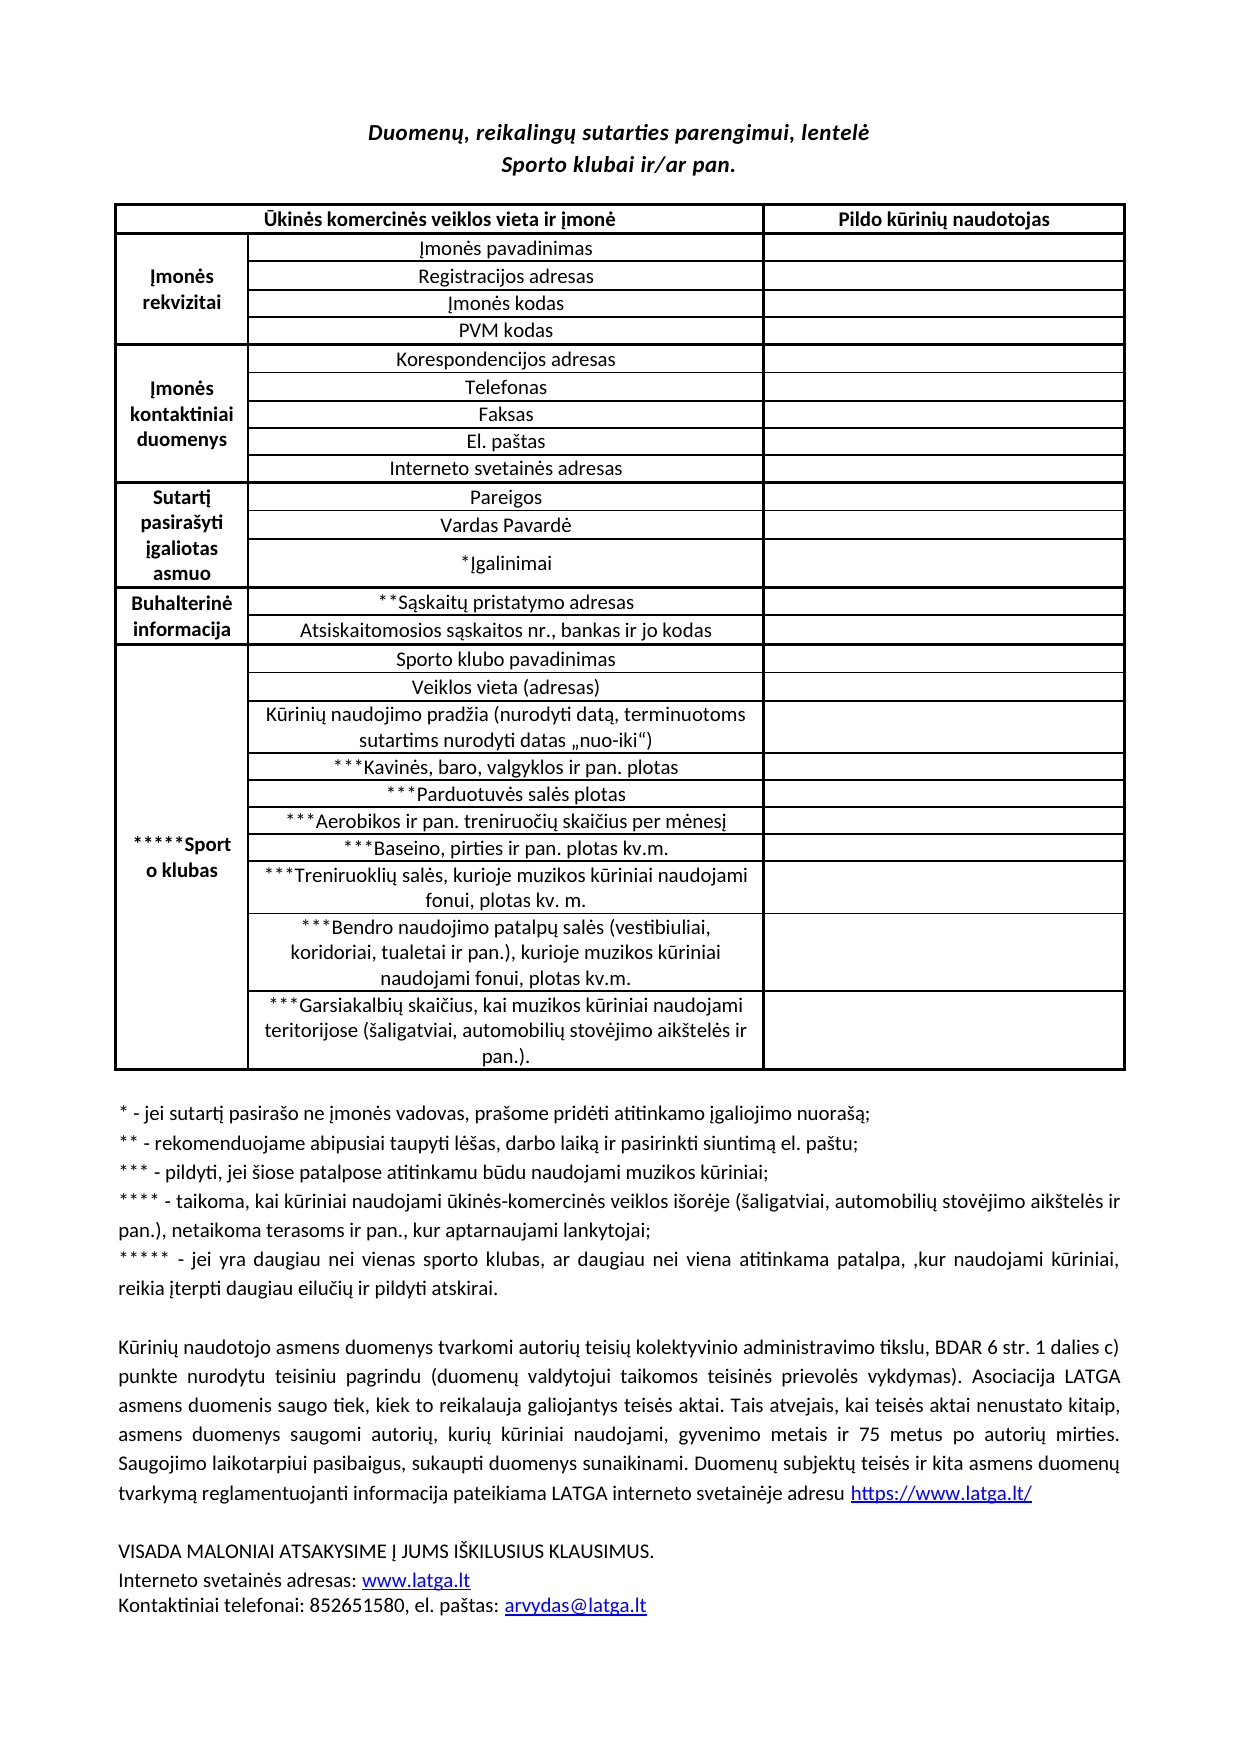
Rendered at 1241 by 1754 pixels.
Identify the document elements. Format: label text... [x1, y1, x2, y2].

table_cell [765, 914, 1123, 990]
table_cell [765, 429, 1123, 454]
text ** - rekomenduojame abipusiai taupyti lėšas, darbo laiką ir pasirinkti siuntimą el. paštu; [118, 1130, 1122, 1155]
table_cell ***Bendro naudojimo patalpų salės (vestibiuliai, koridoriai, tualetai ir pan.), kurioje muzikos kūriniai naudojami fonui, plotas kv.m. [249, 914, 762, 990]
table_cell Registracijos adresas [249, 262, 762, 289]
table_cell [765, 291, 1123, 316]
table_cell Įmonės rekvizitai [117, 235, 247, 343]
table_cell ***Treniruoklių salės, kurioje muzikos kūriniai naudojami fonui, plotas kv. m. [249, 862, 762, 913]
table_cell Įmonės kontaktiniai duomenys [117, 346, 247, 481]
table_cell Telefonas [249, 373, 762, 400]
text *** - pildyti, jei šiose patalpose atitinkamu būdu naudojami muzikos kūriniai; [118, 1159, 1122, 1184]
table_cell [765, 673, 1123, 700]
table_cell [765, 992, 1123, 1068]
table_cell Buhalterinė informacija [117, 589, 247, 643]
table_cell ***Kavinės, baro, valgyklos ir pan. plotas [249, 754, 762, 779]
table_cell [765, 540, 1123, 586]
text Kūrinių naudotojo asmens duomenys tvarkomi autorių teisių kolektyvinio administravimo tikslu, BDAR 6 str. 1 dalies c) punkte nurodytu teisiniu pagrindu (duomenų valdytojui taikomos teisinės prievolės vykdymas). Asociacija LATGA asmens duomenis saugo tiek, kiek to reikalauja galiojantys teisės aktai. Tais atvejais, kai teisės aktai nenustato kitaip, asmens duomenys saugomi autorių, kurių kūriniai naudojami, gyvenimo metais ir 75 metus po autorių mirties. Saugojimo laikotarpiui pasibaigus, sukaupti duomenys sunaikinami. Duomenų subjektų teisės ir kita asmens duomenų tvarkymą reglamentuojanti informacija pateikiama LATGA interneto svetainėje adresu https://www.latga.lt/ [118, 1334, 1122, 1505]
table_cell ***Aerobikos ir pan. treniruočių skaičius per mėnesį [249, 808, 762, 833]
table_cell Interneto svetainės adresas [249, 456, 762, 481]
text Sporto klubai ir/ar pan. [118, 150, 1122, 178]
table_cell ***Baseino, pirties ir pan. plotas kv.m. [249, 835, 762, 860]
table_cell Korespondencijos adresas [249, 346, 762, 371]
text * - jei sutartį pasirašo ne įmonės vadovas, prašome pridėti atitinkamo įgaliojimo nuorašą; [118, 1101, 1122, 1126]
table_cell [765, 456, 1123, 481]
table_cell Įmonės kodas [249, 291, 762, 316]
text ***** - jei yra daugiau nei vienas sporto klubas, ar daugiau nei viena atitinkama patalpa, ,kur naudojami kūriniai, reikia įterpti daugiau eilučių ir pildyti atskirai. [118, 1246, 1122, 1301]
table_cell Vardas Pavardė [249, 511, 762, 538]
text Interneto svetainės adresas: www.latga.lt [118, 1567, 1122, 1593]
table_cell Veiklos vieta (adresas) [249, 673, 762, 700]
table_cell *****Sporto klubas [117, 646, 247, 1068]
table_cell [765, 373, 1123, 400]
table_cell [765, 808, 1123, 833]
table_cell [765, 262, 1123, 289]
text Duomenų, reikalingų sutarties parengimui, lentelė [118, 118, 1122, 146]
table_cell [765, 862, 1123, 913]
table_header Ūkinės komercinės veiklos vieta ir įmonė [117, 206, 762, 232]
table_cell [765, 235, 1123, 260]
text VISADA MALONIAI ATSAKYSIME Į JUMS IŠKILUSIUS KLAUSIMUS. [118, 1538, 1122, 1563]
table_cell [765, 781, 1123, 806]
table_cell [765, 616, 1123, 643]
table_cell Sporto klubo pavadinimas [249, 646, 762, 671]
table_cell [765, 346, 1123, 371]
table_cell El. paštas [249, 429, 762, 454]
table_cell ***Parduotuvės salės plotas [249, 781, 762, 806]
table_cell [765, 589, 1123, 614]
table_cell [765, 511, 1123, 538]
table_cell [765, 702, 1123, 752]
table_cell [765, 646, 1123, 671]
table_cell ***Garsiakalbių skaičius, kai muzikos kūriniai naudojami teritorijose (šaligatviai, automobilių stovėjimo aikštelės ir pan.). [249, 992, 762, 1068]
table_cell Atsiskaitomosios sąskaitos nr., bankas ir jo kodas [249, 616, 762, 643]
table_cell Įmonės pavadinimas [249, 235, 762, 260]
table_cell [765, 402, 1123, 427]
table_cell Faksas [249, 402, 762, 427]
text Kontaktiniai telefonai: 852651580, el. paštas: arvydas@latga.lt [118, 1593, 1122, 1618]
table_cell **Sąskaitų pristatymo adresas [249, 589, 762, 614]
table_cell [765, 835, 1123, 860]
table_cell [765, 484, 1123, 509]
table_cell PVM kodas [249, 318, 762, 343]
table_cell [765, 754, 1123, 779]
text **** - taikoma, kai kūriniai naudojami ūkinės-komercinės veiklos išorėje (šaligatviai, automobilių stovėjimo aikštelės ir pan.), netaikoma terasoms ir pan., kur aptarnaujami lankytojai; [118, 1188, 1122, 1243]
table_cell Kūrinių naudojimo pradžia (nurodyti datą, terminuotoms sutartims nurodyti datas „nuo-iki“) [249, 702, 762, 752]
table_cell Sutartį pasirašyti įgaliotas asmuo [117, 484, 247, 586]
table_cell Pareigos [249, 484, 762, 509]
table_cell [765, 318, 1123, 343]
table_cell *Įgalinimai [249, 540, 762, 586]
table_header Pildo kūrinių naudotojas [765, 206, 1123, 232]
